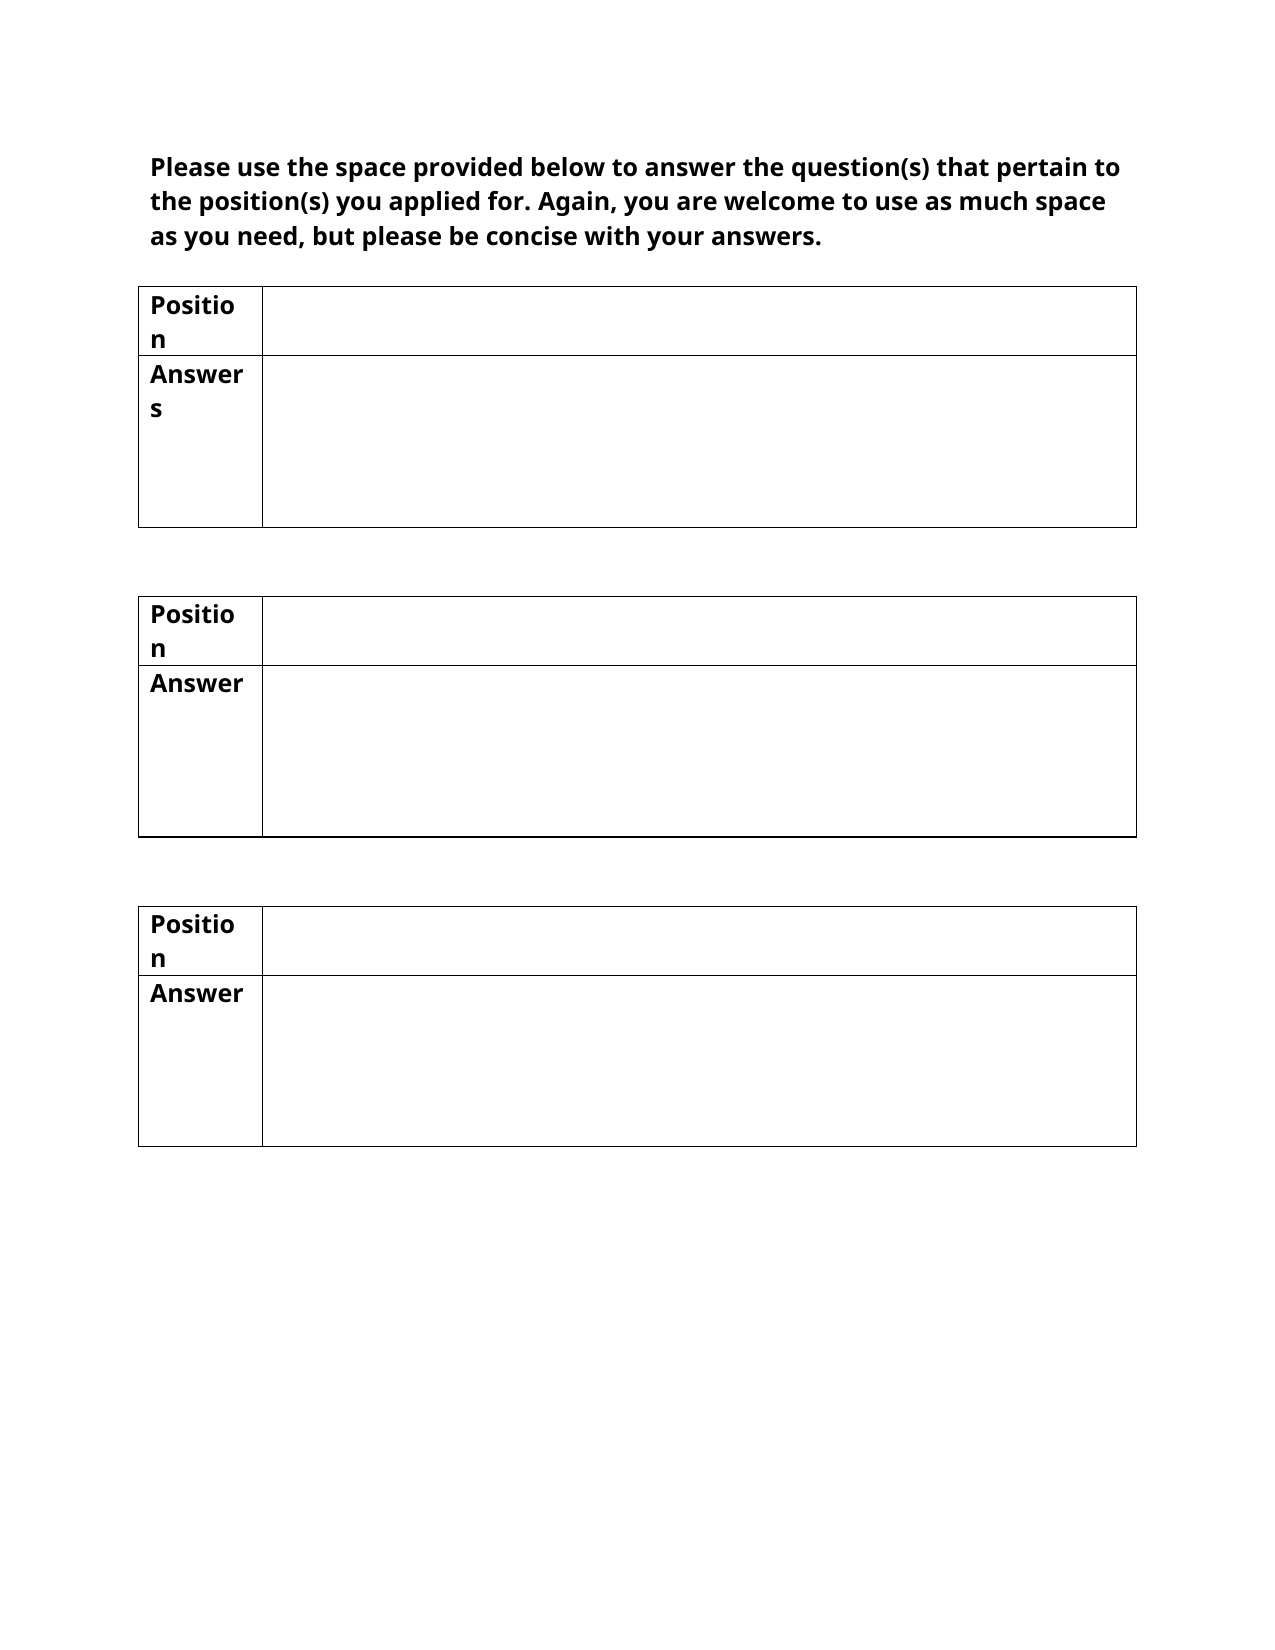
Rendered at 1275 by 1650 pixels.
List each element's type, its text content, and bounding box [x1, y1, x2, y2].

text Please use the space provided below to answer the question(s) that pertain to the position(s) you applied for. Again, you are welcome to use as much space as you need, but please be concise with your answers. [150, 150, 1125, 252]
table_cell Answers [139, 356, 262, 527]
table_header [263, 597, 1136, 665]
table_cell [263, 666, 1136, 836]
table_header Position [139, 287, 262, 355]
table_header Position [139, 597, 262, 665]
table_header [263, 907, 1136, 975]
table_header Position [139, 907, 262, 975]
table_cell Answer [139, 976, 262, 1146]
table_cell [263, 976, 1136, 1146]
table_header [263, 287, 1136, 355]
table_cell [263, 356, 1136, 527]
table_cell Answer [139, 666, 262, 836]
